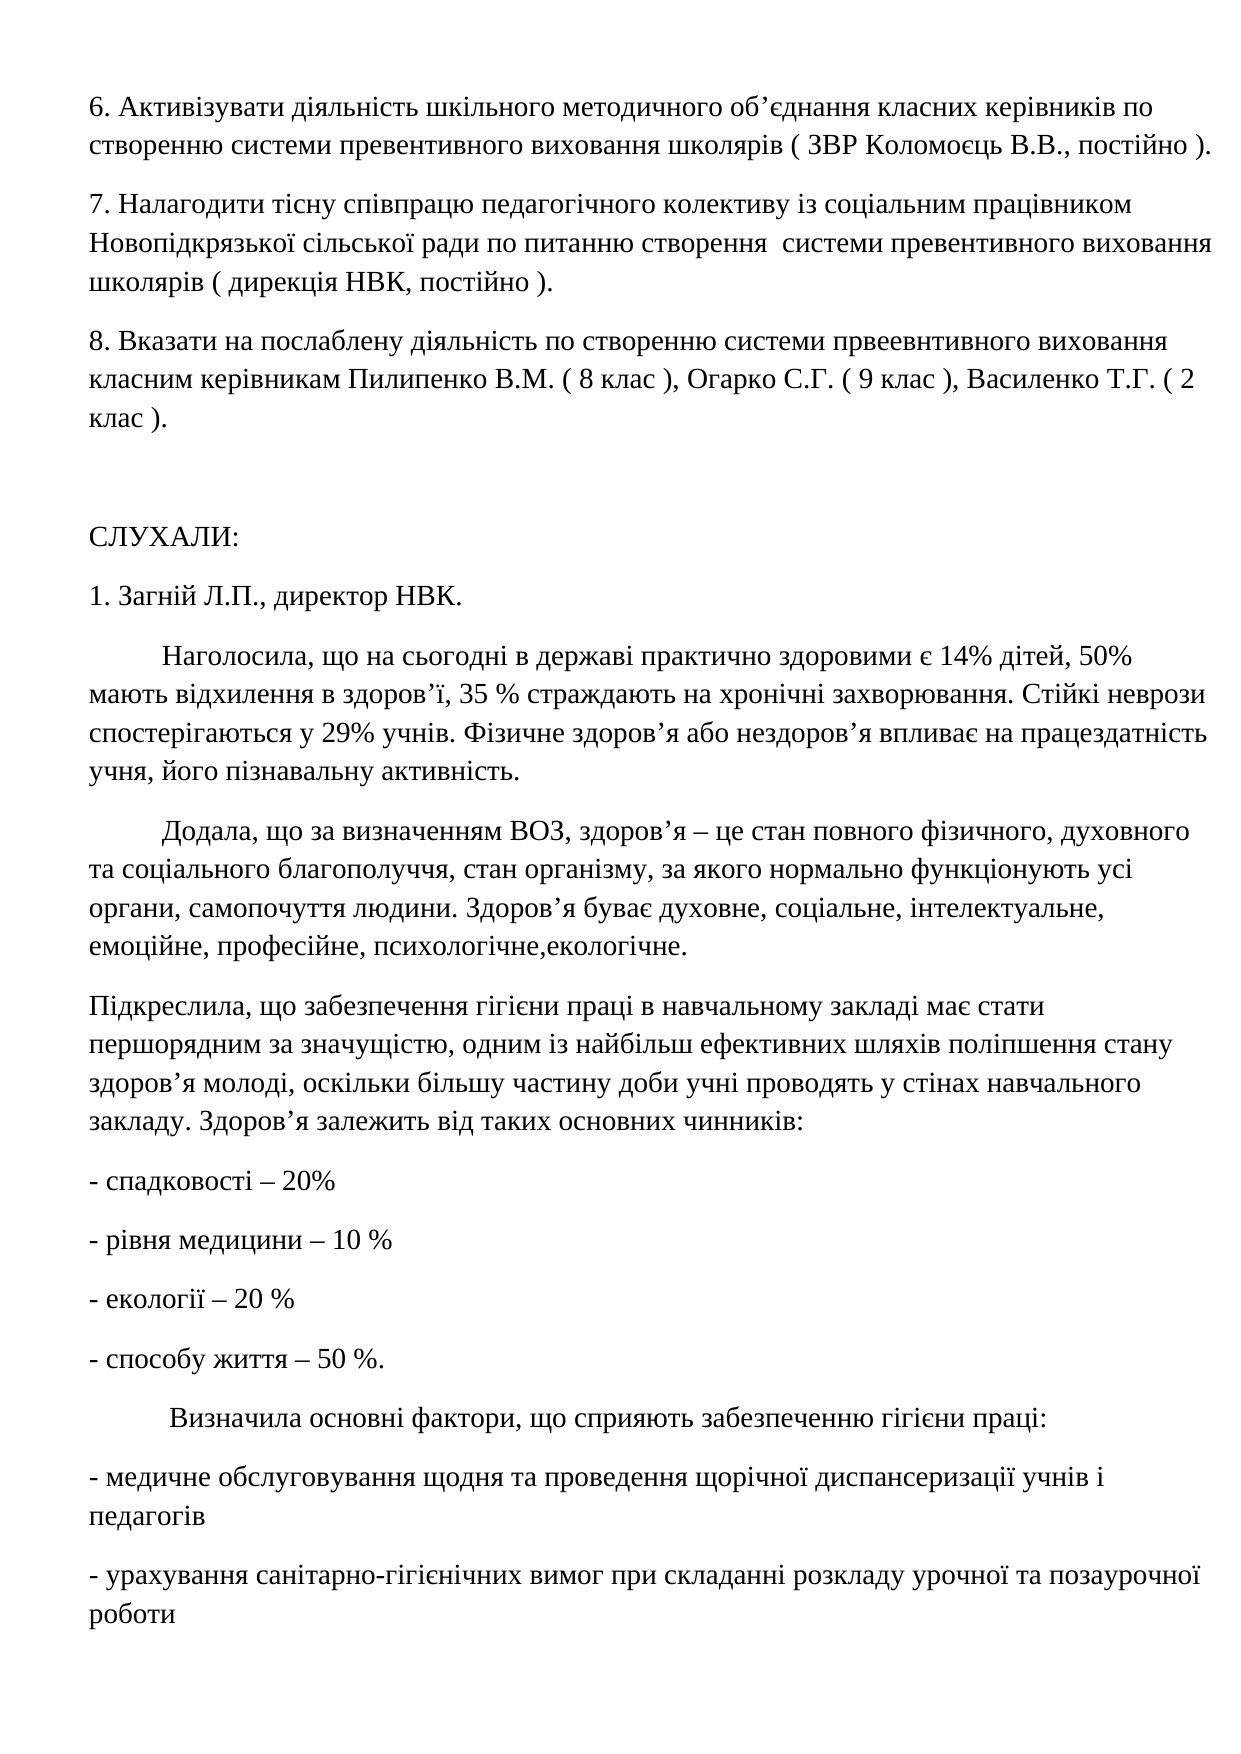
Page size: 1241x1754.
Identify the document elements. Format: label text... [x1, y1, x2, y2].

text - рівня медицини – 10 % [89, 1222, 1215, 1256]
text - урахування санітарно-гігієнічних вимог при складанні розкладу урочної та позаурочної роботи [89, 1557, 1215, 1629]
text Додала, що за визначенням ВОЗ, здоров’я – це стан повного фізичного, духовного та соціального благополуччя, стан організму, за якого нормально функціонують усі органи, самопочуття людини. Здоров’я буває духовне, соціальне, інтелектуальне, емоційне, професійне, психологічне,екологічне. [89, 813, 1215, 962]
text Визначила основні фактори, що сприяють забезпеченню гігієни праці: [89, 1400, 1215, 1434]
text 6. Активізувати діяльність шкільного методичного об’єднання класних керівників по створенню системи превентивного виховання школярів ( ЗВР Коломоєць В.В., постійно ). [89, 89, 1215, 161]
text - медичне обслуговування щодня та проведення щорічної диспансеризації учнів і педагогів [89, 1459, 1215, 1532]
text Підкреслила, що забезпечення гігієни праці в навчальному закладі має стати першорядним за значущістю, одним із найбільш ефективних шляхів поліпшення стану здоров’я молоді, оскільки більшу частину доби учні проводять у стінах навчального закладу. Здоров’я залежить від таких основних чинників: [89, 988, 1215, 1137]
text 1. Загній Л.П., директор НВК. [89, 578, 1215, 612]
text СЛУХАЛИ: [89, 519, 1215, 552]
text - способу життя – 50 %. [89, 1341, 1215, 1374]
text Наголосила, що на сьогодні в державі практично здоровими є 14% дітей, 50% мають відхилення в здоров’ї, 35 % страждають на хронічні захворювання. Стійкі неврози спостерігаються у 29% учнів. Фізичне здоров’я або нездоров’я впливає на працездатність учня, його пізнавальну активність. [89, 638, 1215, 787]
text - спадковості – 20% [89, 1163, 1215, 1196]
text 7. Налагодити тісну співпрацю педагогічного колективу із соціальним працівником Новопідкрязької сільської ради по питанню створення системи превентивного виховання школярів ( дирекція НВК, постійно ). [89, 187, 1215, 297]
text - екології – 20 % [89, 1281, 1215, 1315]
text 8. Вказати на послаблену діяльність по створенню системи првеевнтивного виховання класним керівникам Пилипенко В.М. ( 8 клас ), Огарко С.Г. ( 9 клас ), Василенко Т.Г. ( 2 клас ). [89, 323, 1215, 434]
